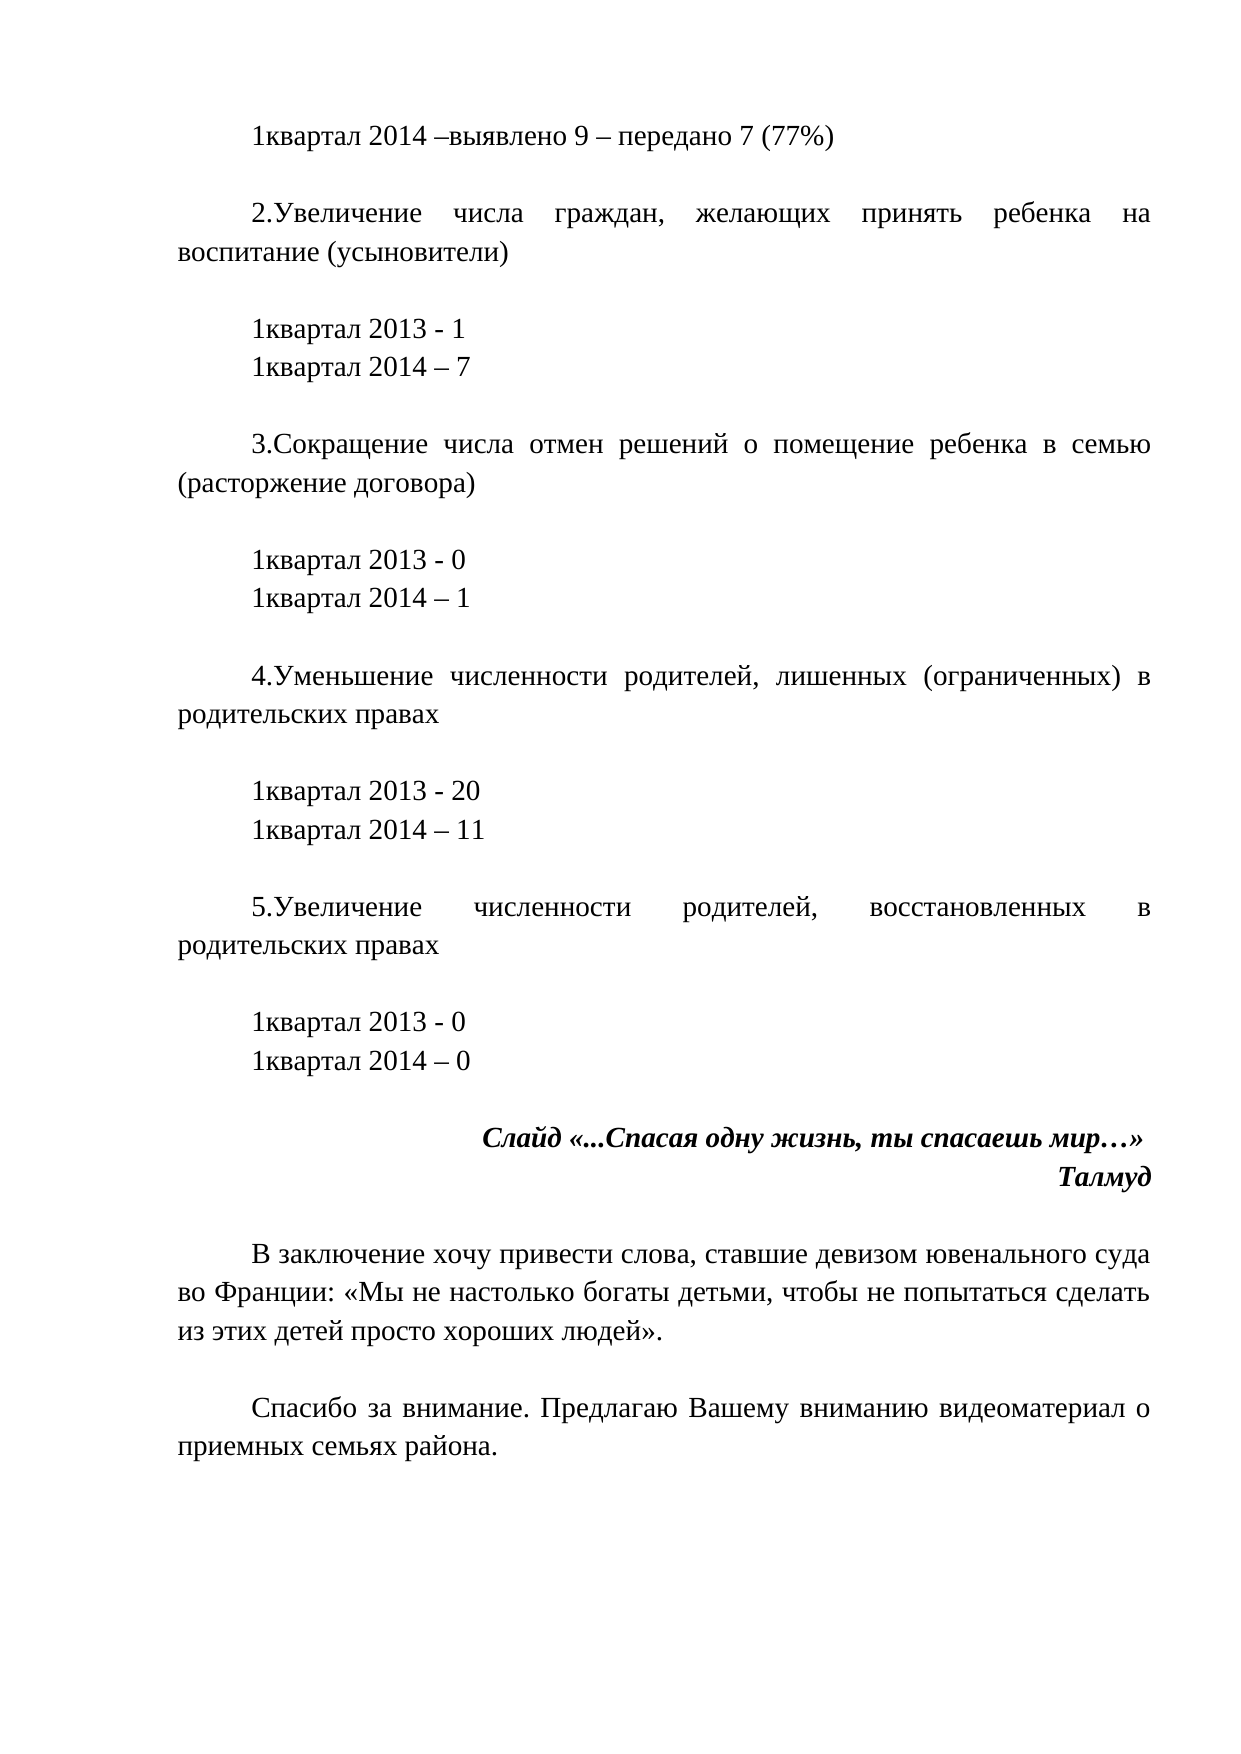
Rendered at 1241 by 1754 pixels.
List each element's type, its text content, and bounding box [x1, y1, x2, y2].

text 3.Сокращение числа отмен решений о помещение ребенка в семью (расторжение договора) [177, 426, 1152, 498]
text 1квартал 2013 - 1 [177, 311, 1152, 344]
text 1квартал 2014 – 11 [177, 812, 1152, 845]
text 1квартал 2013 - 0 [177, 1004, 1152, 1038]
text 1квартал 2014 – 7 [177, 349, 1152, 383]
text 5.Увеличение численности родителей, восстановленных в родительских правах [177, 889, 1152, 961]
text 1квартал 2014 – 1 [177, 581, 1152, 614]
text 1квартал 2014 – 0 [177, 1043, 1152, 1077]
text Спасибо за внимание. Предлагаю Вашему вниманию видеоматериал о приемных семьях района. [177, 1390, 1152, 1462]
text В заключение хочу привести слова, ставшие девизом ювенального суда во Франции: «Мы не настолько богаты детьми, чтобы не попытаться сделать из этих детей просто хороших людей». [177, 1236, 1152, 1346]
text 1квартал 2014 –выявлено 9 – передано 7 (77%) [177, 118, 1152, 152]
text 2.Увеличение числа граждан, желающих принять ребенка на воспитание (усыновители) [177, 195, 1152, 267]
text Слайд «...Спасая одну жизнь, ты спасаешь мир…» Талмуд [177, 1120, 1152, 1192]
text 4.Уменьшение численности родителей, лишенных (ограниченных) в родительских правах [177, 658, 1152, 730]
text 1квартал 2013 - 0 [177, 542, 1152, 576]
text 1квартал 2013 - 20 [177, 773, 1152, 807]
